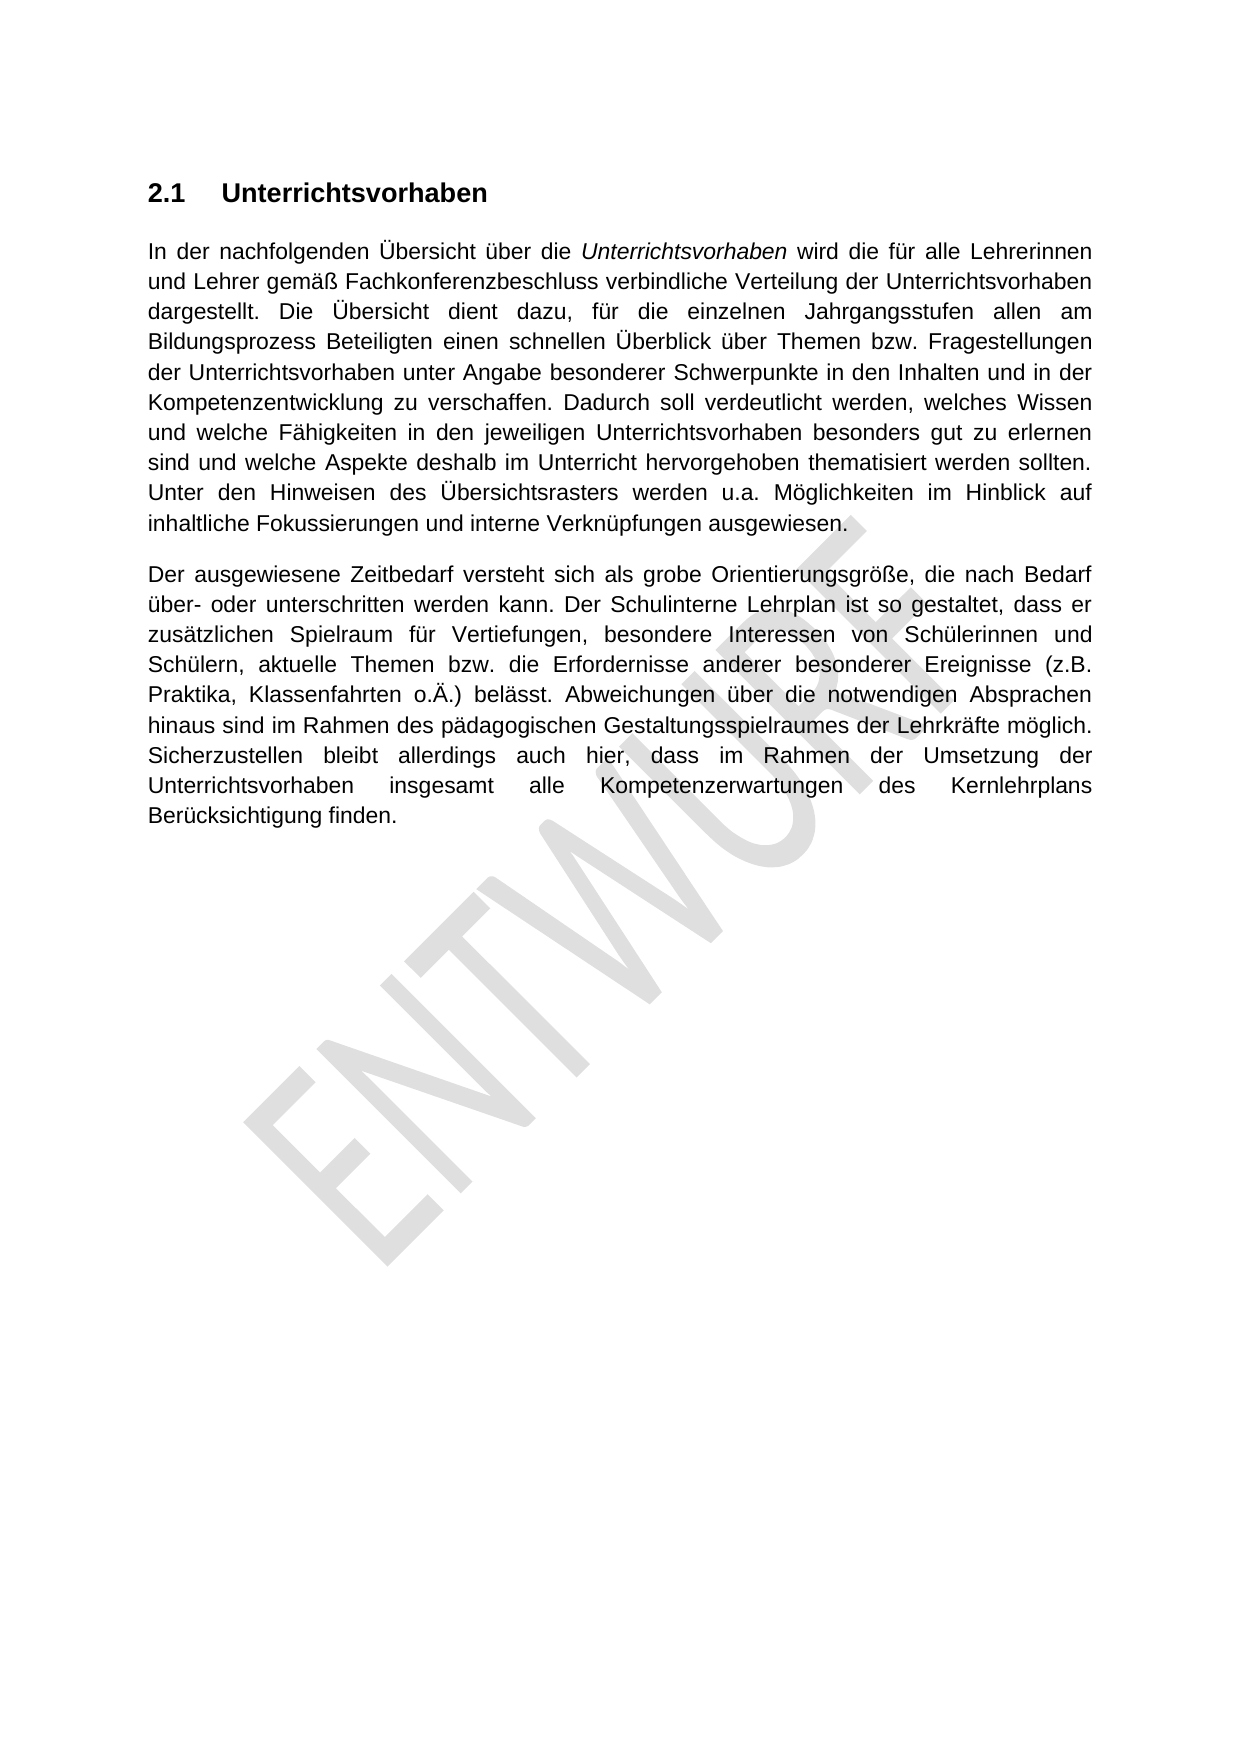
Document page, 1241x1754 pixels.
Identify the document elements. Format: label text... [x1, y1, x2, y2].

text 2.1 Unterrichtsvorhaben [148, 177, 1093, 208]
text Der ausgewiesene Zeitbedarf versteht sich als grobe Orientierungsgröße, die nach Bedarf über- oder unterschritten werden kann. Der Schulinterne Lehrplan ist so gestaltet, dass er zusätzlichen Spielraum für Vertiefungen, besondere Interessen von Schülerinnen und Schülern, aktuelle Themen bzw. die Erfordernisse anderer besonderer Ereignisse (z.B. Praktika, Klassenfahrten o.Ä.) belässt. Abweichungen über die notwendigen Absprachen hinaus sind im Rahmen des pädagogischen Gestaltungsspielraumes der Lehrkräfte möglich. Sicherzustellen bleibt allerdings auch hier, dass im Rahmen der Umsetzung der Unterrichtsvorhaben insgesamt alle Kompetenzerwartungen des Kernlehrplans Berücksichtigung finden. [148, 561, 1093, 829]
text In der nachfolgenden Übersicht über die Unterrichtsvorhaben wird die für alle Lehrerinnen und Lehrer gemäß Fachkonferenzbeschluss verbindliche Verteilung der Unterrichtsvorhaben dargestellt. Die Übersicht dient dazu, für die einzelnen Jahrgangsstufen allen am Bildungsprozess Beteiligten einen schnellen Überblick über Themen bzw. Fragestellungen der Unterrichtsvorhaben unter Angabe besonderer Schwerpunkte in den Inhalten und in der Kompetenzentwicklung zu verschaffen. Dadurch soll verdeutlicht werden, welches Wissen und welche Fähigkeiten in den jeweiligen Unterrichtsvorhaben besonders gut zu erlernen sind und welche Aspekte deshalb im Unterricht hervorgehoben thematisiert werden sollten. Unter den Hinweisen des Übersichtsrasters werden u.a. Möglichkeiten im Hinblick auf inhaltliche Fokussierungen und interne Verknüpfungen ausgewiesen. [148, 238, 1093, 536]
